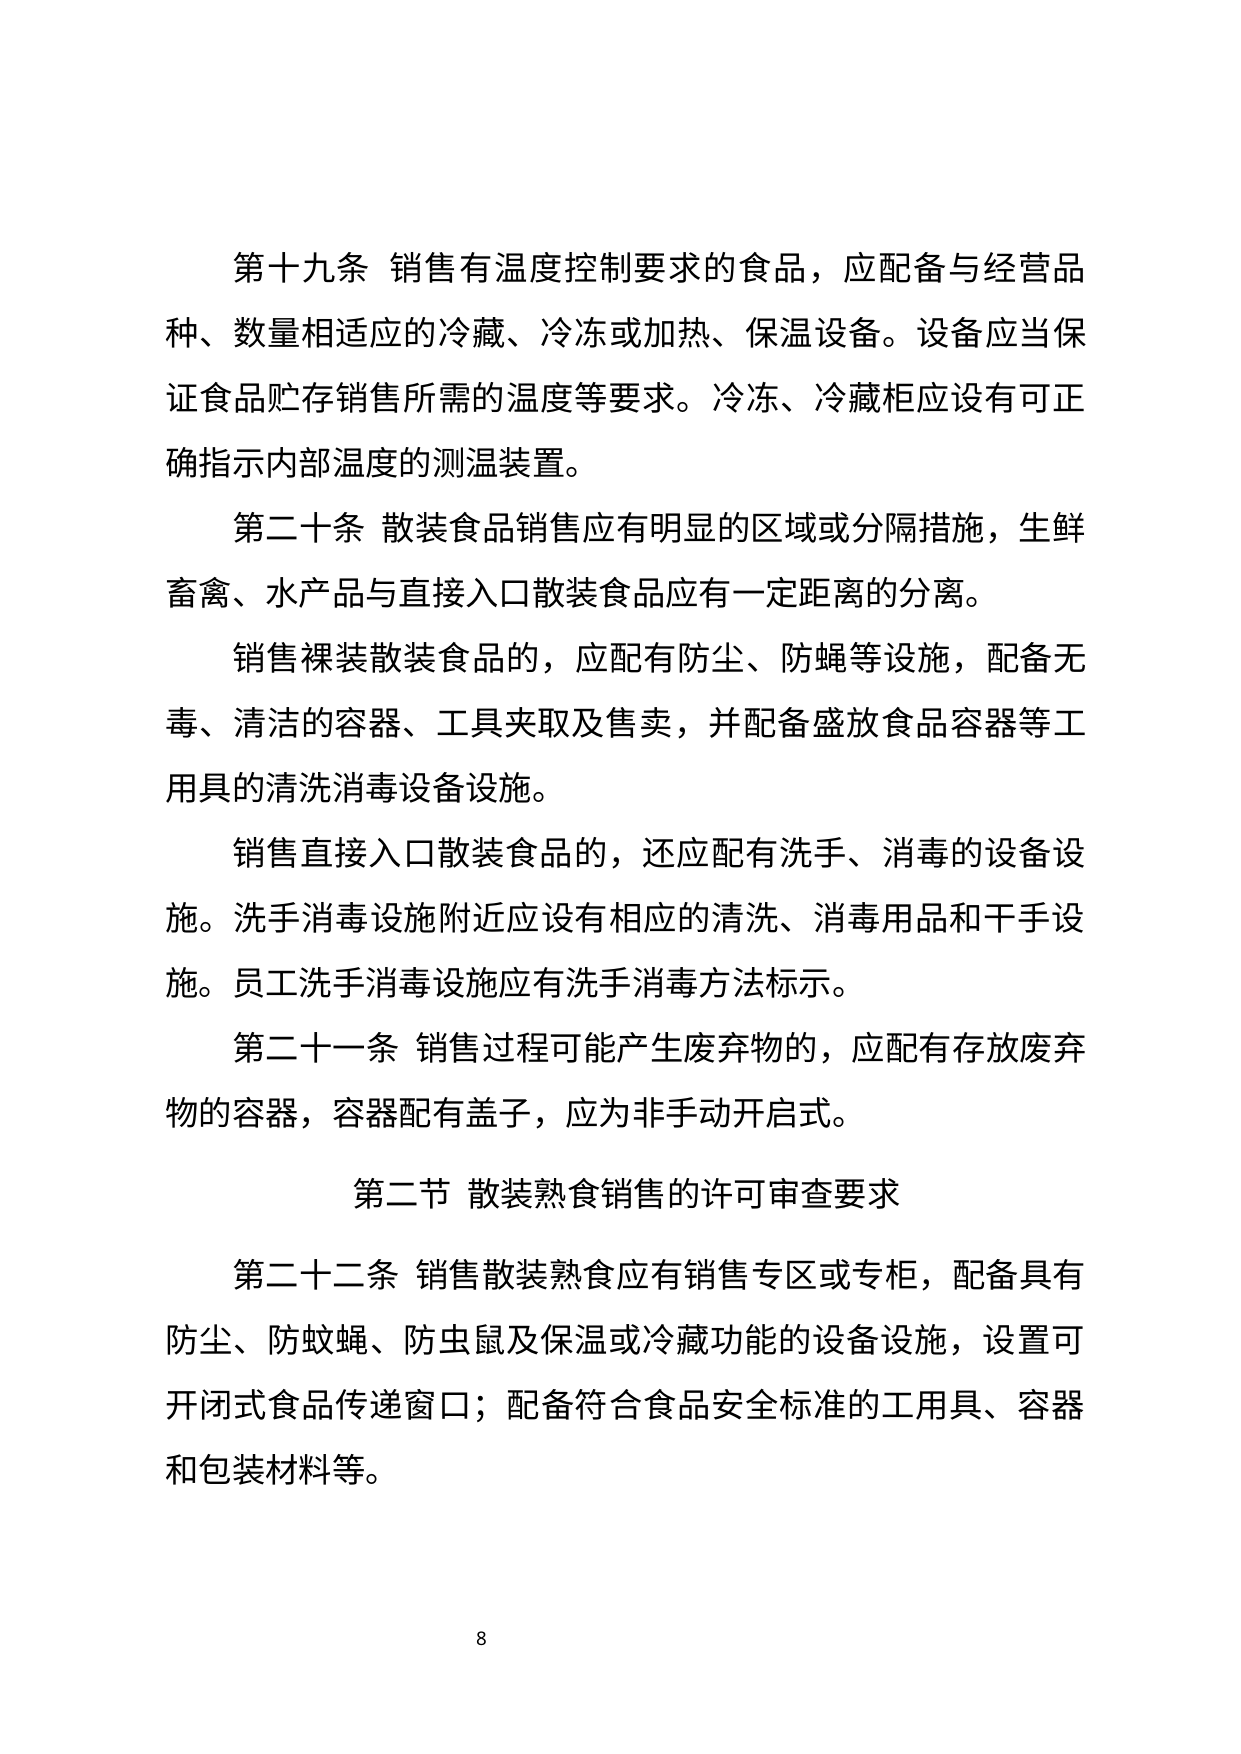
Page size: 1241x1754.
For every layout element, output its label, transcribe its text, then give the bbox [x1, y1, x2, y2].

text 第十九条 销售有温度控制要求的食品，应配备与经营品种、数量相适应的冷藏、冷冻或加热、保温设备。设备应当保证食品贮存销售所需的温度等要求。冷冻、冷藏柜应设有可正确指示内部温度的测温装置。 [165, 233, 1087, 493]
text 销售直接入口散装食品的，还应配有洗手、消毒的设备设施。洗手消毒设施附近应设有相应的清洗、消毒用品和干手设施。员工洗手消毒设施应有洗手消毒方法标示。 [165, 818, 1087, 1013]
text 第二十条 散装食品销售应有明显的区域或分隔措施，生鲜畜禽、水产品与直接入口散装食品应有一定距离的分离。 [165, 493, 1087, 623]
text 销售裸装散装食品的，应配有防尘、防蝇等设施，配备无毒、清洁的容器、工具夹取及售卖，并配备盛放食品容器等工用具的清洗消毒设备设施。 [165, 623, 1087, 818]
text 第二节 散装熟食销售的许可审查要求 [165, 1159, 1087, 1224]
text 第二十二条 销售散装熟食应有销售专区或专柜，配备具有防尘、防蚊蝇、防虫鼠及保温或冷藏功能的设备设施，设置可开闭式食品传递窗口；配备符合食品安全标准的工用具、容器和包装材料等。 [165, 1241, 1087, 1501]
text 第二十一条 销售过程可能产生废弃物的，应配有存放废弃物的容器，容器配有盖子，应为非手动开启式。 [165, 1013, 1087, 1143]
